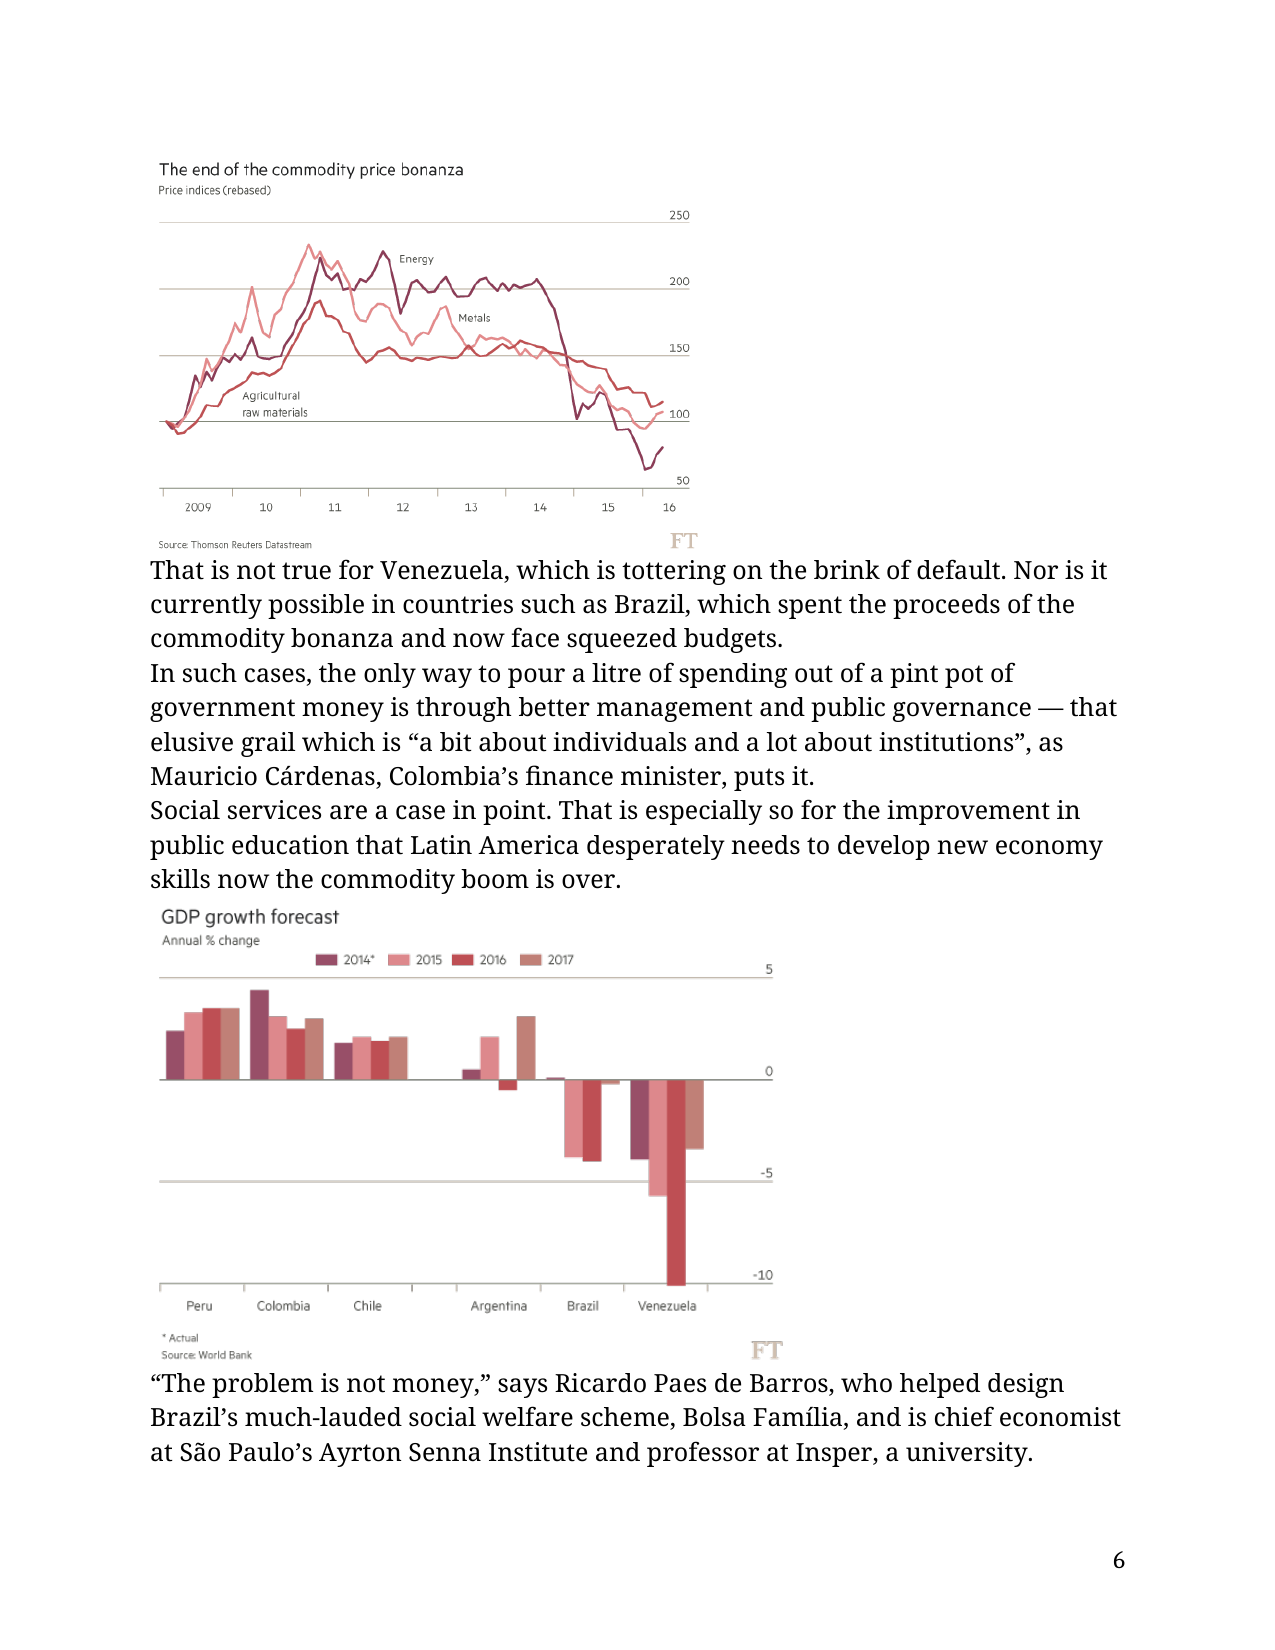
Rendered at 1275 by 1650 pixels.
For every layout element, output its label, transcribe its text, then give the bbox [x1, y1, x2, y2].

picture [150, 895, 788, 1366]
text That is not true for Venezuela, which is tottering on the brink of default. Nor is it currently possible in countries such as Brazil, which spent the proceeds of the commodity bonanza and now face squeezed budgets. [150, 552, 1125, 655]
picture [150, 150, 704, 552]
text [150, 1365, 1125, 1468]
text In such cases, the only way to pour a litre of spending out of a pint pot of government money is through better management and public governance — that elusive grail which is “a bit about individuals and a lot about institutions”, as Mauricio Cárdenas, Colombia’s finance minister, puts it. [150, 655, 1125, 793]
text Social services are a case in point. That is especially so for the improvement in public education that Latin America desperately needs to develop new economy skills now the commodity boom is over. [150, 793, 1125, 896]
